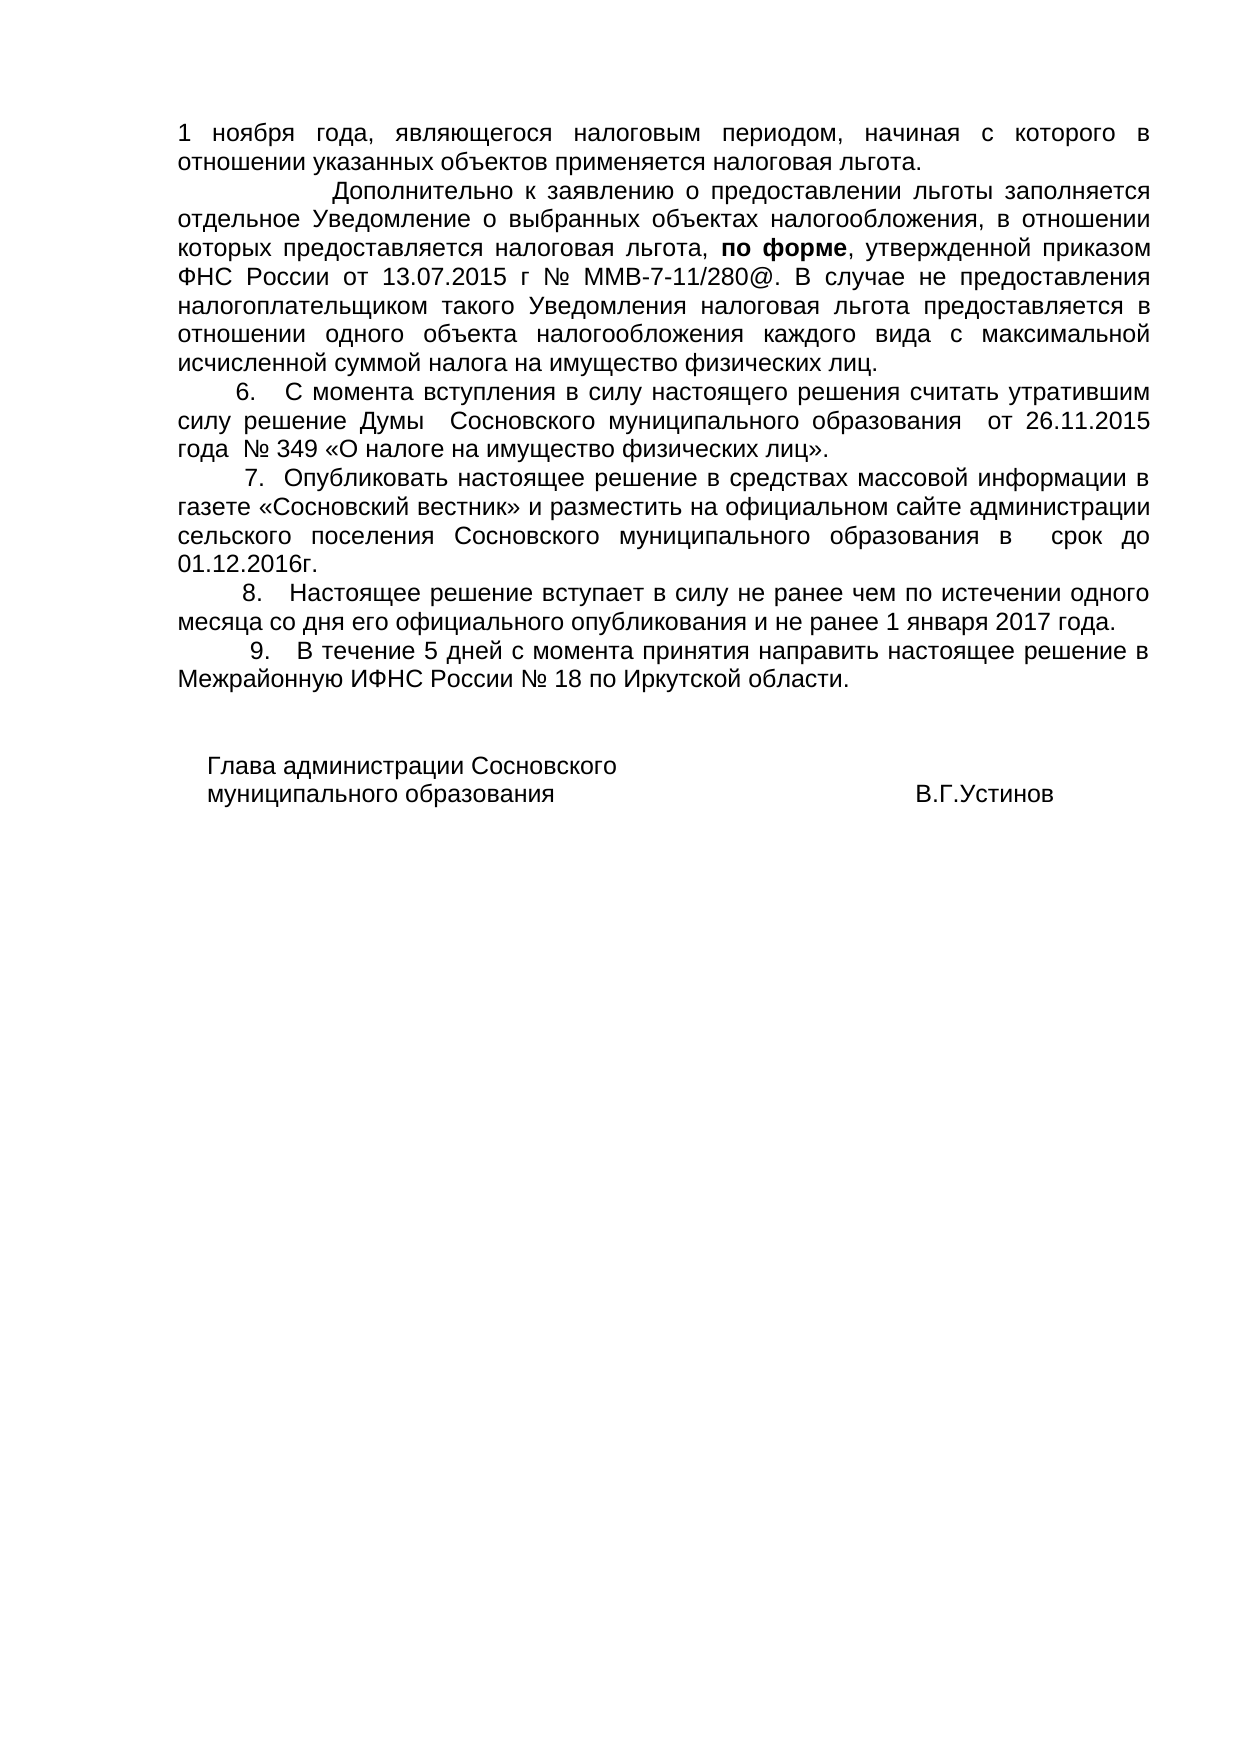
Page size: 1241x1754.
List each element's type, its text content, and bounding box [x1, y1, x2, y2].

text 7. Опубликовать настоящее решение в средствах массовой информации в газете «Сосновский вестник» и разместить на официальном сайте администрации сельского поселения Сосновского муниципального образования в срок до 01.12.2016г. [177, 463, 1152, 578]
text 8. Настоящее решение вступает в силу не ранее чем по истечении одного месяца со дня его официального опубликования и не ранее 1 января 2017 года. [177, 578, 1152, 636]
text муниципального образования В.Г.Устинов [177, 779, 1152, 808]
text Глава администрации Сосновского [177, 751, 1152, 779]
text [177, 118, 1152, 176]
text 6. С момента вступления в силу настоящего решения считать утратившим силу решение Думы Сосновского муниципального образования от 26.11.2015 года № 349 «О налоге на имущество физических лиц». [177, 377, 1152, 463]
text 9. В течение 5 дней с момента принятия направить настоящее решение в Межрайонную ИФНС России № 18 по Иркутской области. [177, 636, 1152, 693]
text Дополнительно к заявлению о предоставлении льготы заполняется отдельное Уведомление о выбранных объектах налогообложения, в отношении которых предоставляется налоговая льгота, по форме, утвержденной приказом ФНС России от 13.07.2015 г № ММВ-7-11/280@. В случае не предоставления налогоплательщиком такого Уведомления налоговая льгота предоставляется в отношении одного объекта налогообложения каждого вида с максимальной исчисленной суммой налога на имущество физических лиц. [177, 176, 1152, 377]
